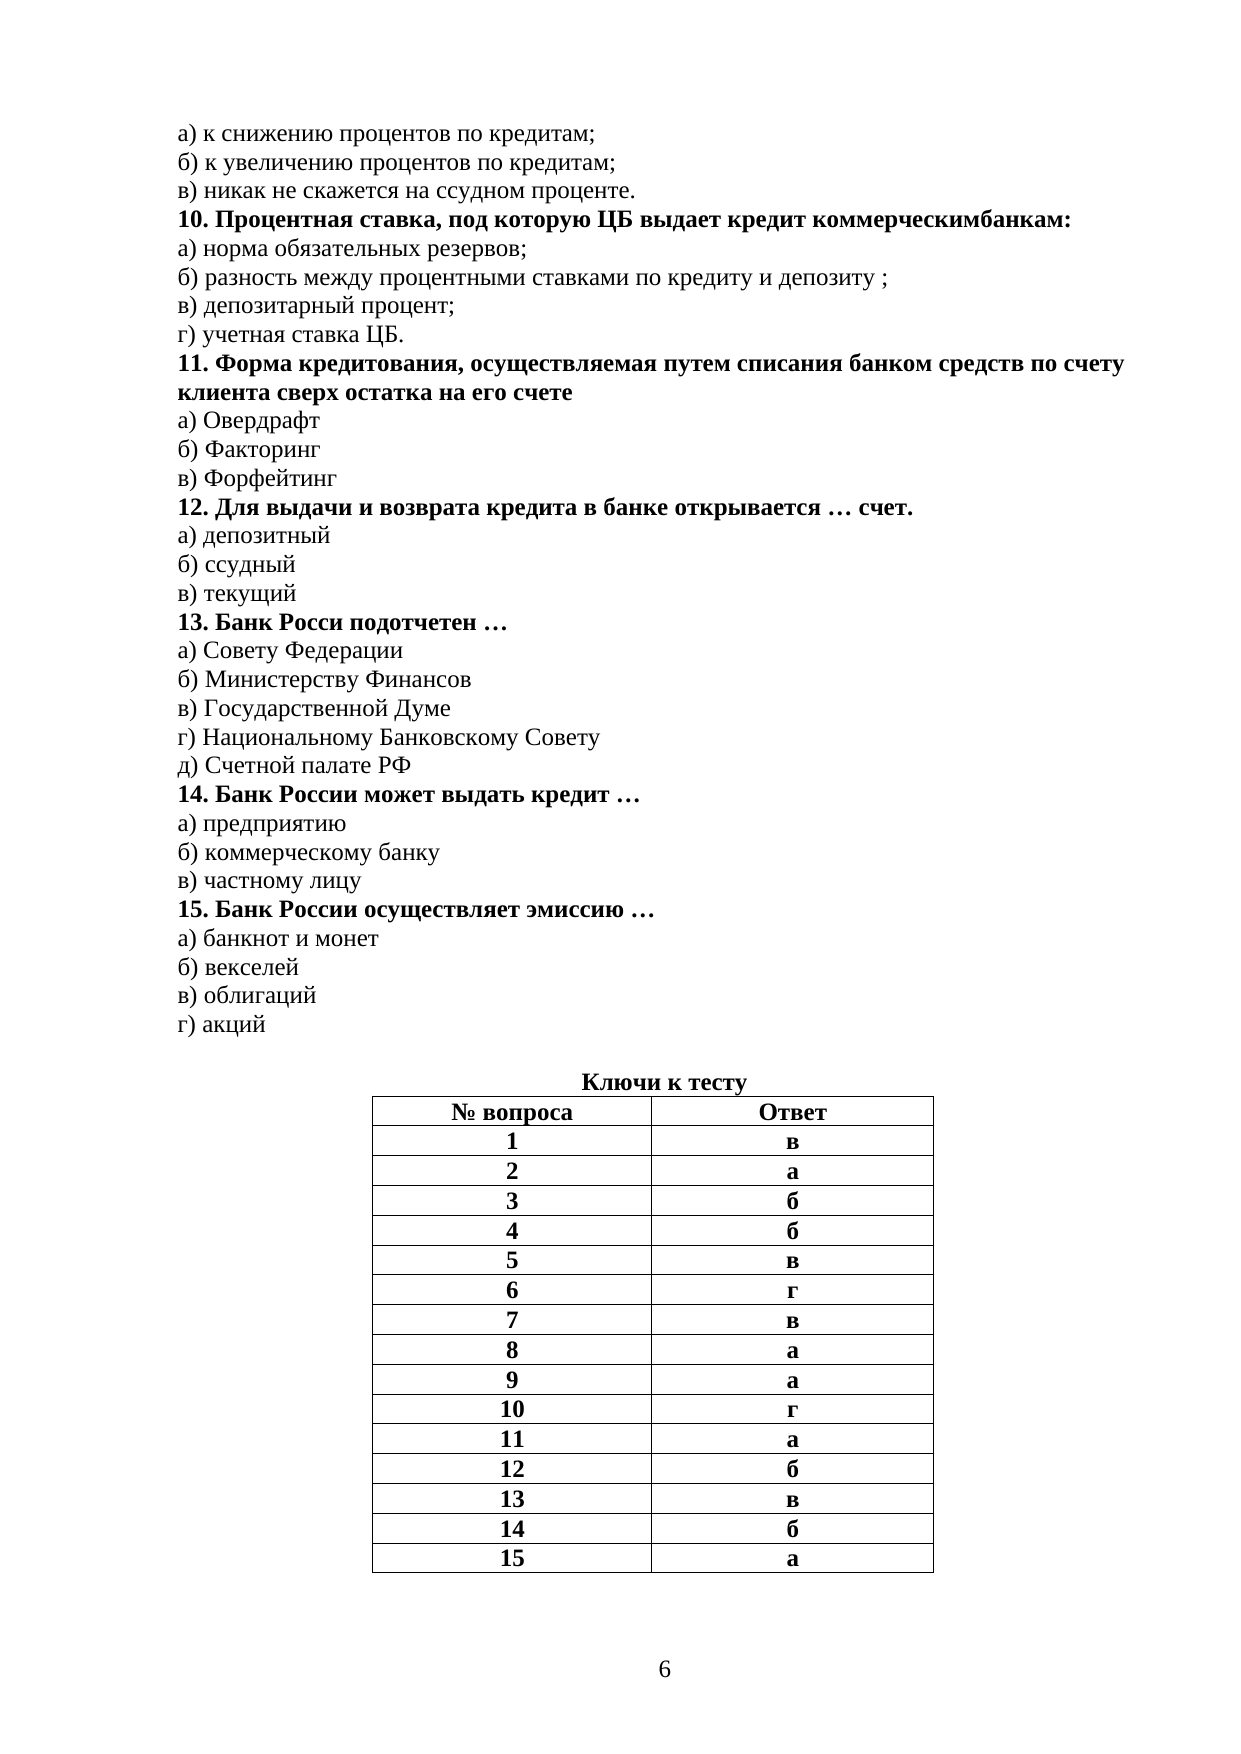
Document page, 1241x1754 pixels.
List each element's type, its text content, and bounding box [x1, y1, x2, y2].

text б) ссудный [177, 549, 1152, 578]
text д) Счетной палате РФ [177, 751, 1152, 779]
text а) Овердрафт [177, 406, 1152, 434]
table_cell а [652, 1365, 933, 1393]
table_cell б [652, 1216, 933, 1244]
table_cell 2 [373, 1156, 651, 1185]
text 13. Банк Росси подотчетен … [177, 607, 1152, 636]
text г) Национальному Банковскому Совету [177, 722, 1152, 751]
table_cell а [652, 1424, 933, 1453]
table_cell б [652, 1514, 933, 1542]
text а) банкнот и монет [177, 923, 1152, 952]
table_cell 13 [373, 1484, 651, 1513]
table_header Ответ [652, 1097, 933, 1125]
table_cell в [652, 1126, 933, 1155]
text Ключи к тесту [177, 1067, 1152, 1096]
table_cell б [652, 1186, 933, 1215]
text а) норма обязательных резервов; [177, 233, 1152, 262]
text 15. Банк России осуществляет эмиссию … [177, 894, 1152, 923]
text а) депозитный [177, 521, 1152, 549]
table_cell а [652, 1156, 933, 1185]
table_cell 15 [373, 1544, 651, 1572]
table_cell б [652, 1454, 933, 1483]
table_cell 9 [373, 1365, 651, 1393]
table_cell г [652, 1395, 933, 1423]
text в) текущий [177, 578, 1152, 607]
text в) Форфейтинг [177, 463, 1152, 492]
table_cell 8 [373, 1335, 651, 1364]
text в) никак не скажется на ссудном проценте. [177, 176, 1152, 204]
table_cell 4 [373, 1216, 651, 1244]
text 14. Банк России может выдать кредит … [177, 779, 1152, 808]
text б) разность между процентными ставками по кредиту и депозиту ; [177, 262, 1152, 291]
text а) предприятию [177, 808, 1152, 837]
table_header № вопроса [373, 1097, 651, 1125]
text б) векселей [177, 952, 1152, 981]
table_cell 3 [373, 1186, 651, 1215]
text б) к увеличению процентов по кредитам; [177, 147, 1152, 176]
text а) к снижению процентов по кредитам; [177, 118, 1152, 147]
table_cell г [652, 1275, 933, 1304]
text в) Государственной Думе [177, 693, 1152, 722]
table_cell в [652, 1305, 933, 1334]
table_cell в [652, 1246, 933, 1274]
text б) Факторинг [177, 434, 1152, 463]
table_cell 10 [373, 1395, 651, 1423]
text г) акций [177, 1009, 1152, 1038]
table_cell 11 [373, 1424, 651, 1453]
table_cell 14 [373, 1514, 651, 1542]
text 10. Процентная ставка, под которую ЦБ выдает кредит коммерческимбанкам: [177, 204, 1152, 233]
table_cell 12 [373, 1454, 651, 1483]
text в) депозитарный процент; [177, 291, 1152, 319]
table_cell в [652, 1484, 933, 1513]
text в) частному лицу [177, 866, 1152, 894]
text 11. Форма кредитования, осуществляемая путем списания банком средств по счету клиента сверх остатка на его счете [177, 348, 1152, 406]
text 12. Для выдачи и возврата кредита в банке открывается … счет. [177, 492, 1152, 521]
table_cell а [652, 1335, 933, 1364]
table_cell 6 [373, 1275, 651, 1304]
text в) облигаций [177, 981, 1152, 1009]
text б) коммерческому банку [177, 837, 1152, 866]
table_cell а [652, 1544, 933, 1572]
text г) учетная ставка ЦБ. [177, 319, 1152, 348]
text а) Совету Федерации [177, 636, 1152, 664]
text б) Министерству Финансов [177, 664, 1152, 693]
table_cell 1 [373, 1126, 651, 1155]
table_cell 5 [373, 1246, 651, 1274]
table_cell 7 [373, 1305, 651, 1334]
